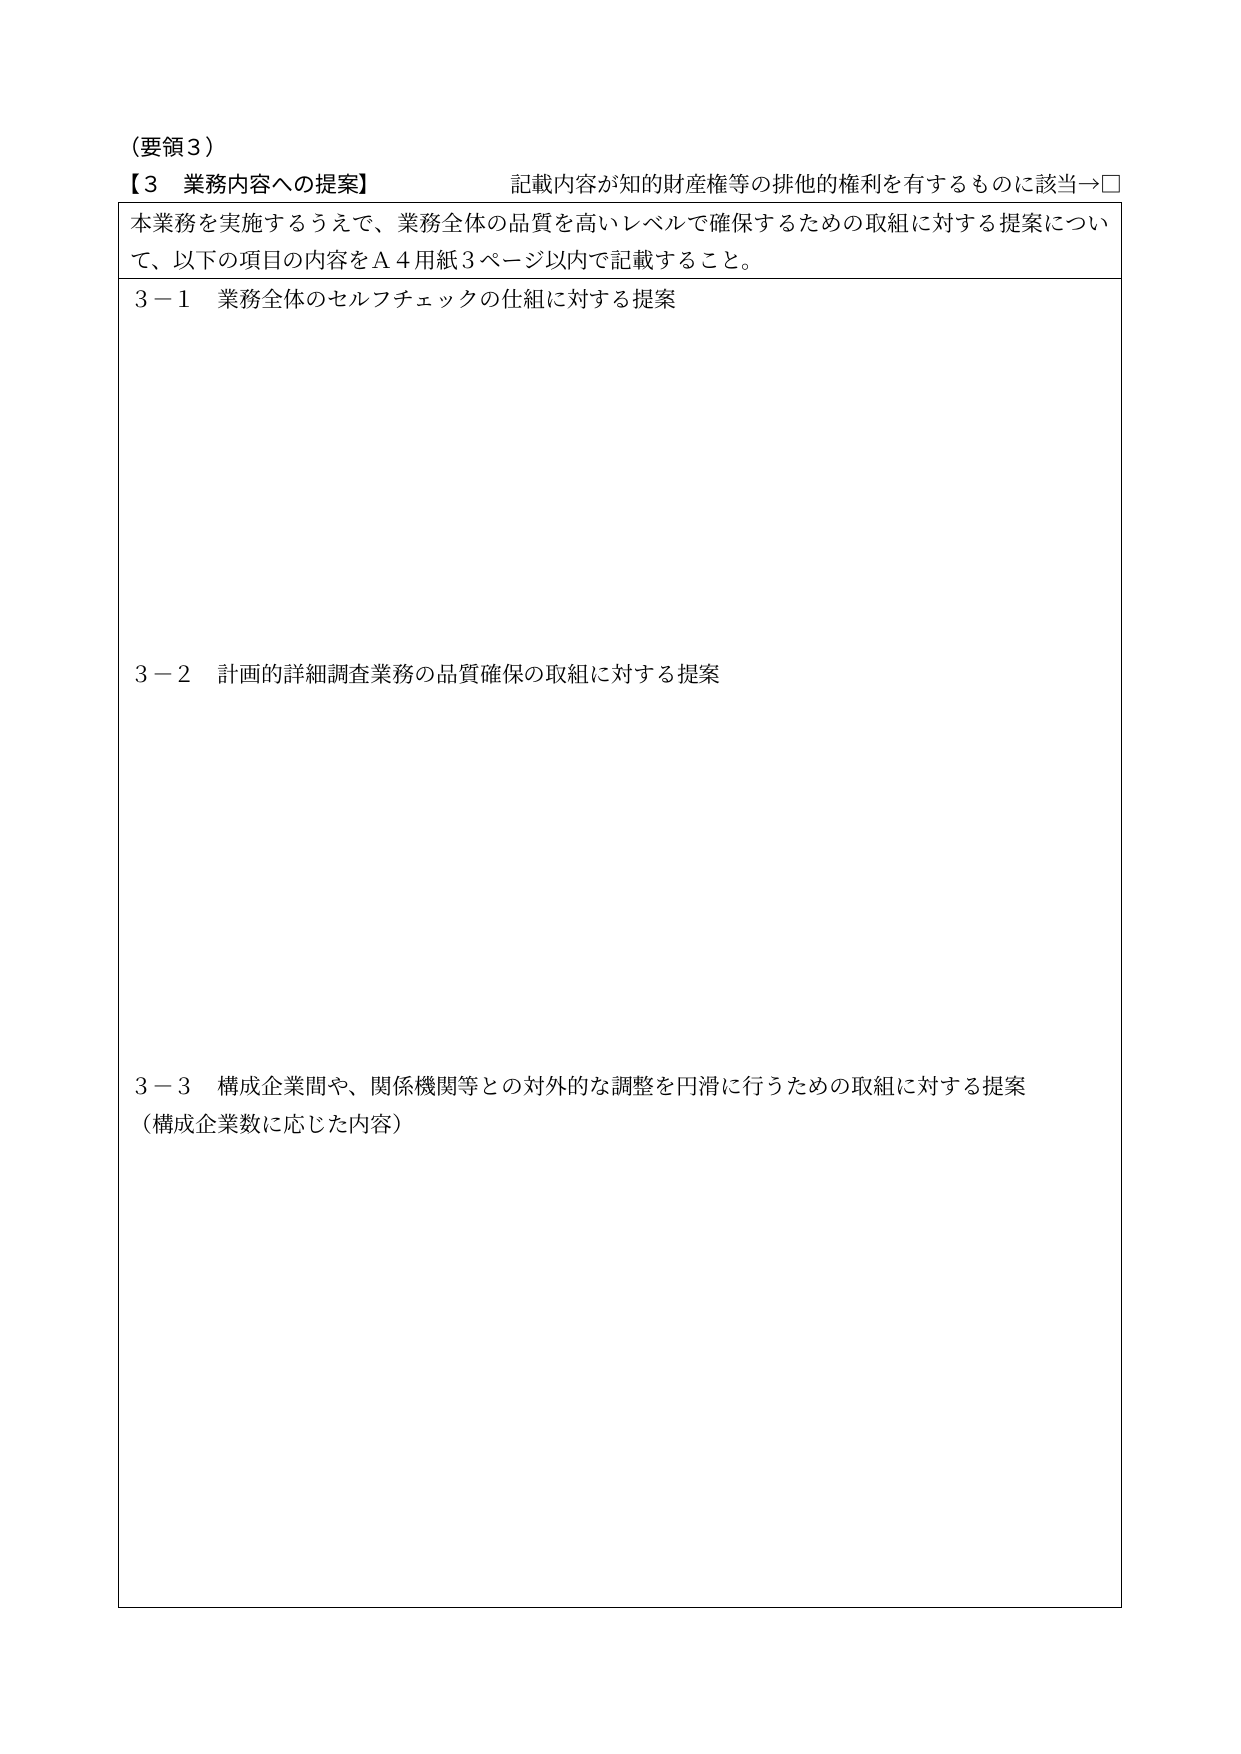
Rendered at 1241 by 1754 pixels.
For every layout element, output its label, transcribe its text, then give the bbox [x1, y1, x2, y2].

table_header 本業務を実施するうえで、業務全体の品質を高いレベルで確保するための取組に対する提案について、以下の項目の内容をＡ４用紙３ページ以内で記載すること。 [119, 203, 1121, 278]
text 【３ 業務内容への提案】 記載内容が知的財産権等の排他的権利を有するものに該当→□ [118, 164, 1122, 202]
text （要領３） [118, 127, 1122, 164]
table_cell ３－１ 業務全体のセルフチェックの仕組に対する提案 ３－２ 計画的詳細調査業務の品質確保の取組に対する提案 ３－３ 構成企業間や、関係機関等との対外的な調整を円滑に行うための取組に対する提案 （構成企業数に応じた内容） [119, 279, 1121, 1607]
